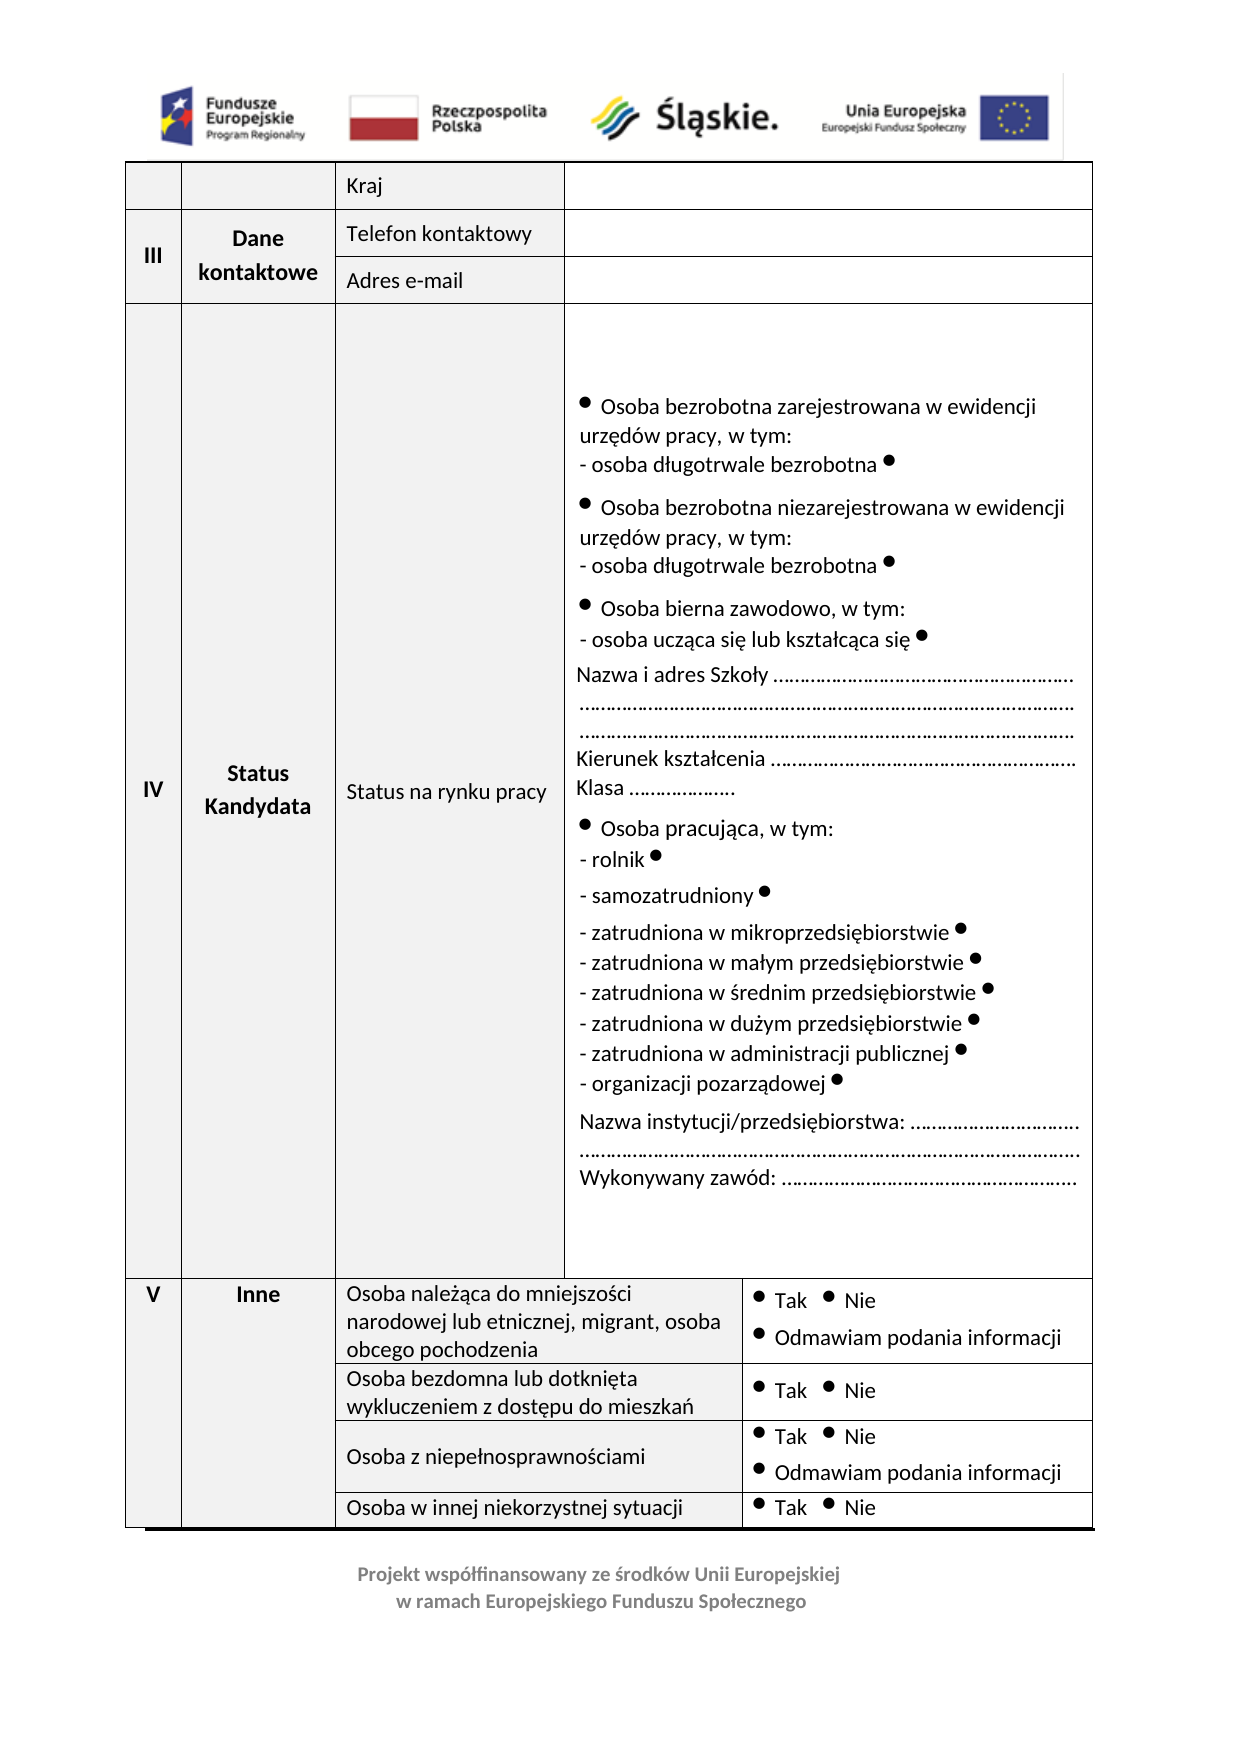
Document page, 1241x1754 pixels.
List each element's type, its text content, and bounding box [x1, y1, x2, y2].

table_cell Telefon kontaktowy [336, 210, 564, 256]
picture [147, 73, 1065, 161]
table_cell Osoba należąca do mniejszości narodowej lub etnicznej, migrant, osoba obcego pochodzenia [336, 1279, 742, 1363]
table_cell Status na rynku pracy [336, 304, 564, 1278]
table_cell Status Kandydata [182, 304, 335, 1278]
table_cell Osoba z niepełnosprawnościami [336, 1421, 742, 1492]
table_cell Tak Nie Odmawiam podania informacji [743, 1279, 1092, 1363]
table_cell Adres e-mail [336, 257, 564, 303]
table_cell IV [126, 304, 181, 1278]
table_cell Inne [182, 1279, 335, 1527]
table_cell Tak Nie Odmawiam podania informacji [743, 1493, 1092, 1527]
table_cell Dane kontaktowe [182, 210, 335, 303]
table_cell [565, 163, 1092, 209]
table_cell Osoba w innej niekorzystnej sytuacji społecznej [336, 1493, 742, 1527]
table_cell [565, 257, 1092, 303]
table_cell Tak Nie [743, 1364, 1092, 1420]
table_cell Kraj [336, 163, 564, 209]
table_cell Tak Nie Odmawiam podania informacji [743, 1421, 1092, 1492]
table_cell [565, 210, 1092, 256]
table_cell V [126, 1279, 181, 1527]
table_cell Osoba bezdomna lub dotknięta wykluczeniem z dostępu do mieszkań [336, 1364, 742, 1420]
table_cell III [126, 210, 181, 303]
table_cell Osoba bezrobotna zarejestrowana w ewidencji urzędów pracy, w tym: - osoba długotrwale bezrobotna Osoba bezrobotna niezarejestrowana w ewidencji urzędów pracy, w tym: - osoba długotrwale bezrobotna Osoba bierna zawodowo, w tym: - osoba ucząca się lub kształcąca się Nazwa i adres Szkoły ………………………………………………… …………………………………………………………………………………. …………………………………………………………………………………. Kierunek kształcenia …………………………………………………. Klasa ……………….. Osoba pracująca, w tym: - rolnik - samozatrudniony - zatrudniona w mikroprzedsiębiorstwie - zatrudniona w małym przedsiębiorstwie - zatrudniona w średnim przedsiębiorstwie - zatrudniona w dużym przedsiębiorstwie - zatrudniona w administracji publicznej - organizacji pozarządowej Nazwa instytucji/przedsiębiorstwa: ………………………….. ………………………………………………………………………………….. Wykonywany zawód: ……………………………………………….. [565, 304, 1092, 1278]
